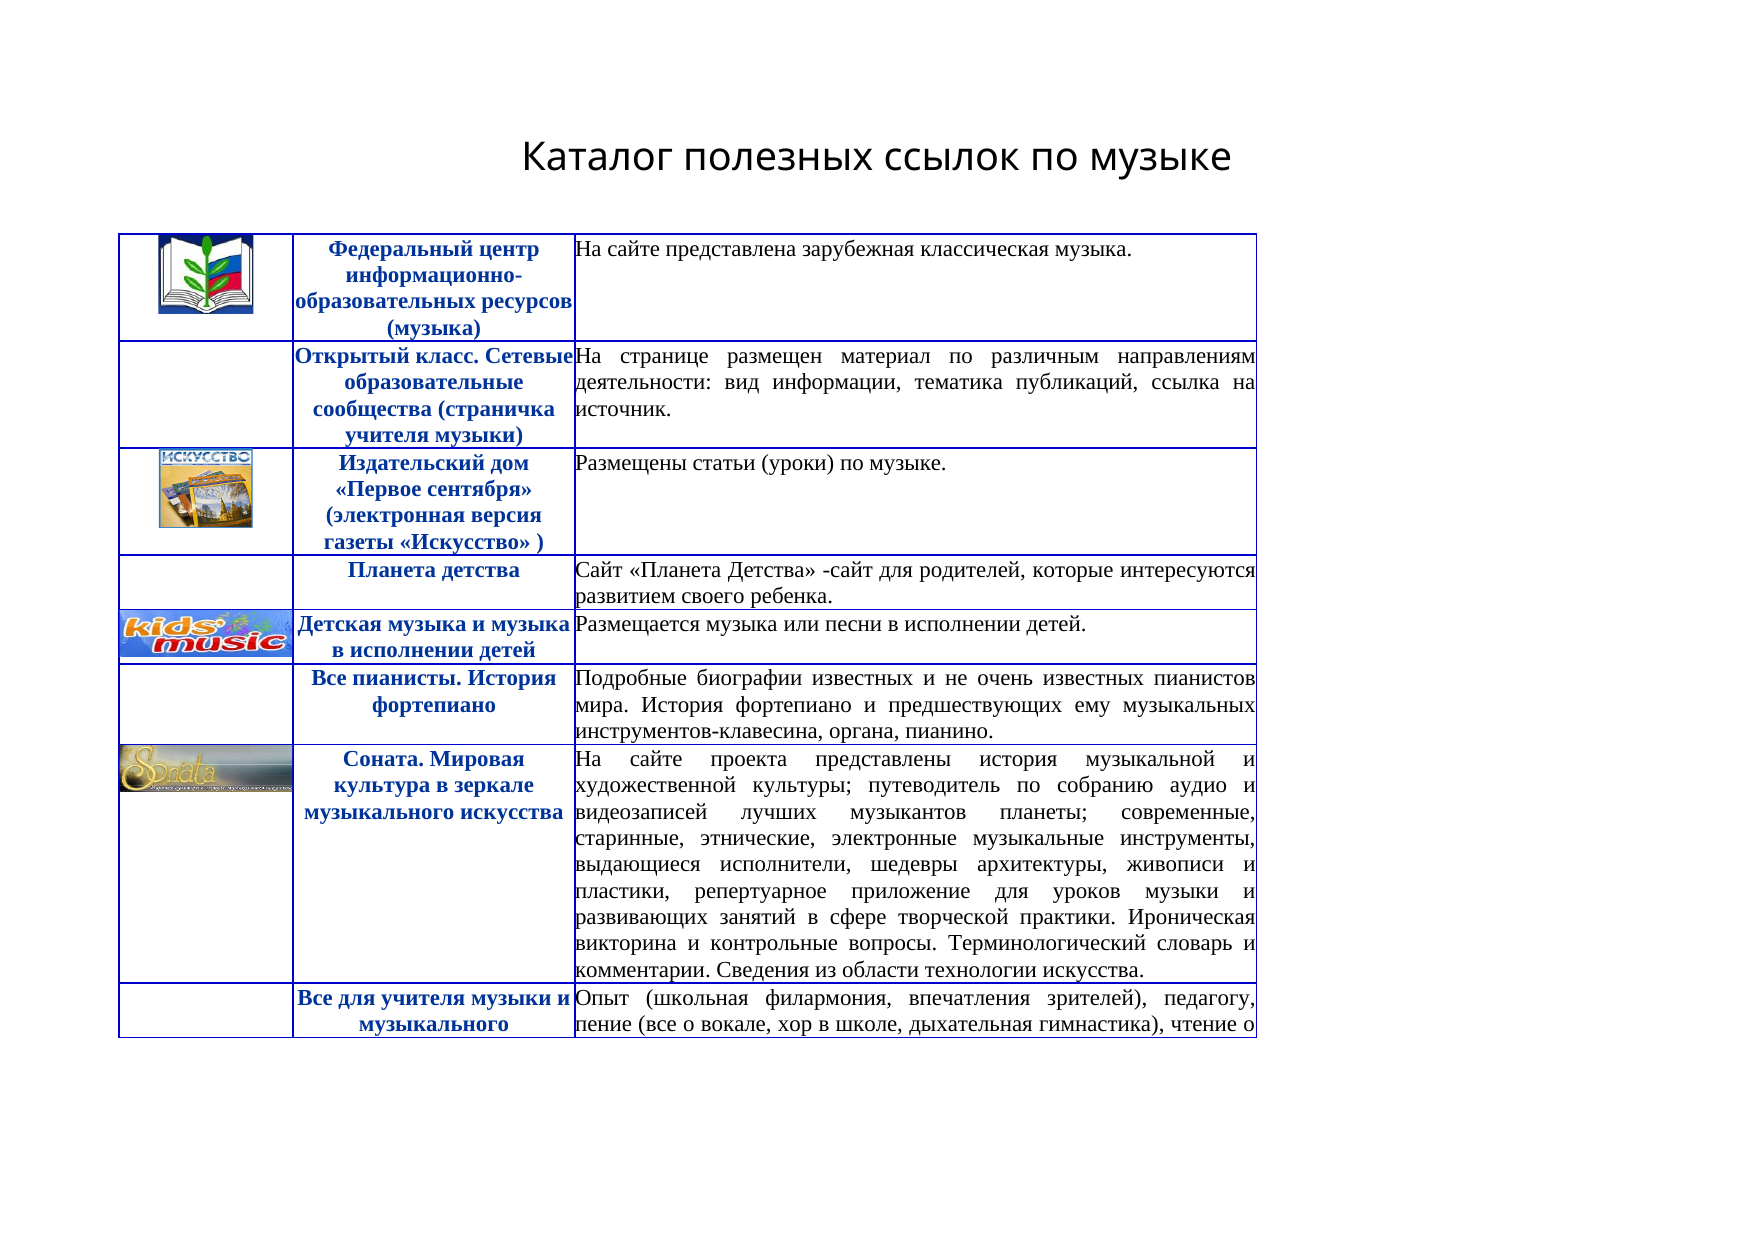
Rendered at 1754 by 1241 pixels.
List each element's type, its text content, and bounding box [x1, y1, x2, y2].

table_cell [576, 984, 1256, 1036]
table_cell Размещается музыка или песни в исполнении детей. [576, 610, 1256, 663]
table_cell Детская музыка и музыка в исполнении детей [294, 610, 574, 663]
table_cell Все пианисты. История фортепиано [294, 665, 574, 743]
table_cell [120, 556, 292, 608]
text Каталог полезных ссылок по музыке [118, 128, 1636, 182]
table_header [120, 235, 292, 340]
picture [119, 745, 293, 792]
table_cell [294, 984, 574, 1036]
table_cell Сайт «Планета Детства» -сайт для родителей, которые интересуются развитием своего ребенка. [576, 556, 1256, 608]
picture [158, 448, 253, 528]
table_cell Издательский дом «Первое сентября» (электронная версия газеты «Искусство» ) [294, 449, 574, 554]
table_cell [120, 984, 292, 1036]
table_cell [120, 342, 292, 447]
table_cell На странице размещен материал по различным направлениям деятельности: вид информации, тематика публикаций, ссылка на источник. [576, 342, 1256, 447]
table_cell [120, 657, 292, 663]
table_cell Размещены статьи (уроки) по музыке. [576, 449, 1256, 554]
table_cell На сайте проекта представлены история музыкальной и художественной культуры; путеводитель по собранию аудио и видеозаписей лучших музыкантов планеты; современные, старинные, этнические, электронные музыкальные инструменты, выдающиеся исполнители, шедевры архитектуры, живописи и пластики, репертуарное приложение для уроков музыки и развивающих занятий в сфере творческой практики. Ироническая викторина и контрольные вопросы. Терминологический словарь и комментарии. Сведения из области технологии искусства. [576, 745, 1256, 982]
picture [158, 235, 254, 314]
table_cell Соната. Мировая культура в зеркале музыкального искусства [294, 745, 574, 982]
table_cell [120, 449, 292, 554]
picture [119, 610, 293, 657]
table_header На сайте представлена зарубежная классическая музыка. [576, 235, 1256, 340]
table_cell Подробные биографии известных и не очень известных пианистов мира. История фортепиано и предшествующих ему музыкальных инструментов-клавесина, органа, пианино. [576, 665, 1256, 743]
table_cell [120, 792, 292, 982]
table_header Федеральный центр информационно-образовательных ресурсов (музыка) [294, 235, 574, 340]
table_cell Открытый класс. Сетевые образовательные сообщества (страничка учителя музыки) [294, 342, 574, 447]
table_cell [120, 665, 292, 743]
table_cell Планета детства [294, 556, 574, 608]
